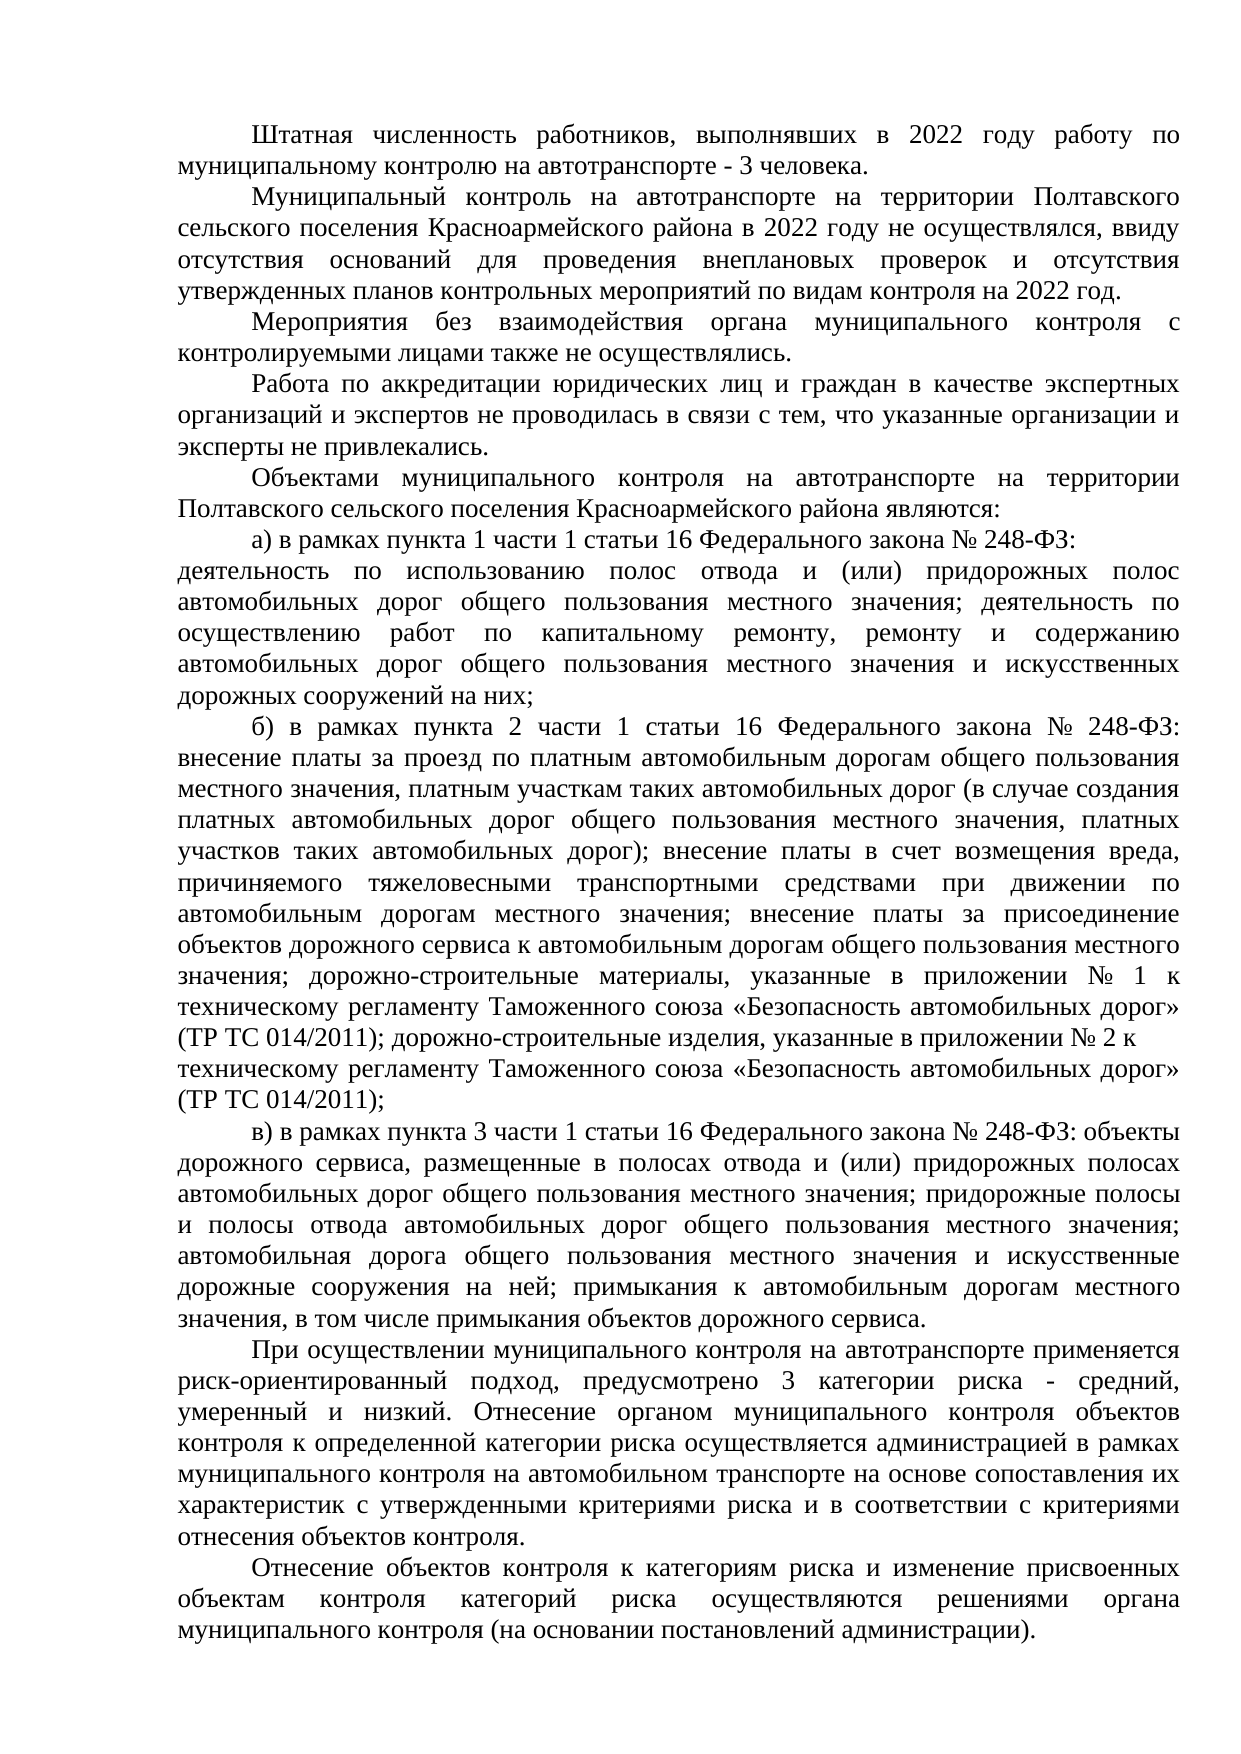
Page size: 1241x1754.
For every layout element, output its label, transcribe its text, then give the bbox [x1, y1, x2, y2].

text б) в рамках пункта 2 части 1 статьи 16 Федерального закона № 248-ФЗ: внесение платы за проезд по платным автомобильным дорогам общего пользования местного значения, платным участкам таких автомобильных дорог (в случае создания платных автомобильных дорог общего пользования местного значения, платных участков таких автомобильных дорог); внесение платы в счет возмещения вреда, причиняемого тяжеловесными транспортными средствами при движении по автомобильным дорогам местного значения; внесение платы за присоединение объектов дорожного сервиса к автомобильным дорогам общего пользования местного значения; дорожно-строительные материалы, указанные в приложении № 1 к техническому регламенту Таможенного союза «Безопасность автомобильных дорог» (TP ТС 014/2011); дорожно-строительные изделия, указанные в приложении № 2 к [177, 710, 1181, 1052]
text Отнесение объектов контроля к категориям риска и изменение присвоенных объектам контроля категорий риска осуществляются решениями органа муниципального контроля (на основании постановлений администрации). [177, 1551, 1181, 1644]
text Работа по аккредитации юридических лиц и граждан в качестве экспертных организаций и экспертов не проводилась в связи с тем, что указанные организации и эксперты не привлекались. [177, 367, 1181, 461]
text деятельность по использованию полос отвода и (или) придорожных полос автомобильных дорог общего пользования местного значения; деятельность по осуществлению работ по капитальному ремонту, ремонту и содержанию автомобильных дорог общего пользования местного значения и искусственных дорожных сооружений на них; [177, 554, 1181, 710]
text Мероприятия без взаимодействия органа муниципального контроля с контролируемыми лицами также не осуществлялись. [177, 305, 1181, 367]
text техническому регламенту Таможенного союза «Безопасность автомобильных дорог» (TP ТС 014/2011); [177, 1052, 1181, 1115]
text Штатная численность работников, выполнявших в 2022 году работу по муниципальному контролю на автотранспорте - 3 человека. [177, 118, 1181, 180]
text При осуществлении муниципального контроля на автотранспорте применяется риск-ориентированный подход, предусмотрено 3 категории риска - средний, умеренный и низкий. Отнесение органом муниципального контроля объектов контроля к определенной категории риска осуществляется администрацией в рамках муниципального контроля на автомобильном транспорте на основе сопоставления их характеристик с утвержденными критериями риска и в соответствии с критериями отнесения объектов контроля. [177, 1333, 1181, 1551]
text Объектами муниципального контроля на автотранспорте на территории Полтавского сельского поселения Красноармейского района являются: [177, 461, 1181, 523]
text Муниципальный контроль на автотранспорте на территории Полтавского сельского поселения Красноармейского района в 2022 году не осуществлялся, ввиду отсутствия оснований для проведения внеплановых проверок и отсутствия утвержденных планов контрольных мероприятий по видам контроля на 2022 год. [177, 180, 1181, 305]
text в) в рамках пункта 3 части 1 статьи 16 Федерального закона № 248-ФЗ: объекты дорожного сервиса, размещенные в полосах отвода и (или) придорожных полосах автомобильных дорог общего пользования местного значения; придорожные полосы и полосы отвода автомобильных дорог общего пользования местного значения; автомобильная дорога общего пользования местного значения и искусственные дорожные сооружения на ней; примыкания к автомобильным дорогам местного значения, в том числе примыкания объектов дорожного сервиса. [177, 1115, 1181, 1333]
text а) в рамках пункта 1 части 1 статьи 16 Федерального закона № 248-ФЗ: [177, 523, 1181, 554]
